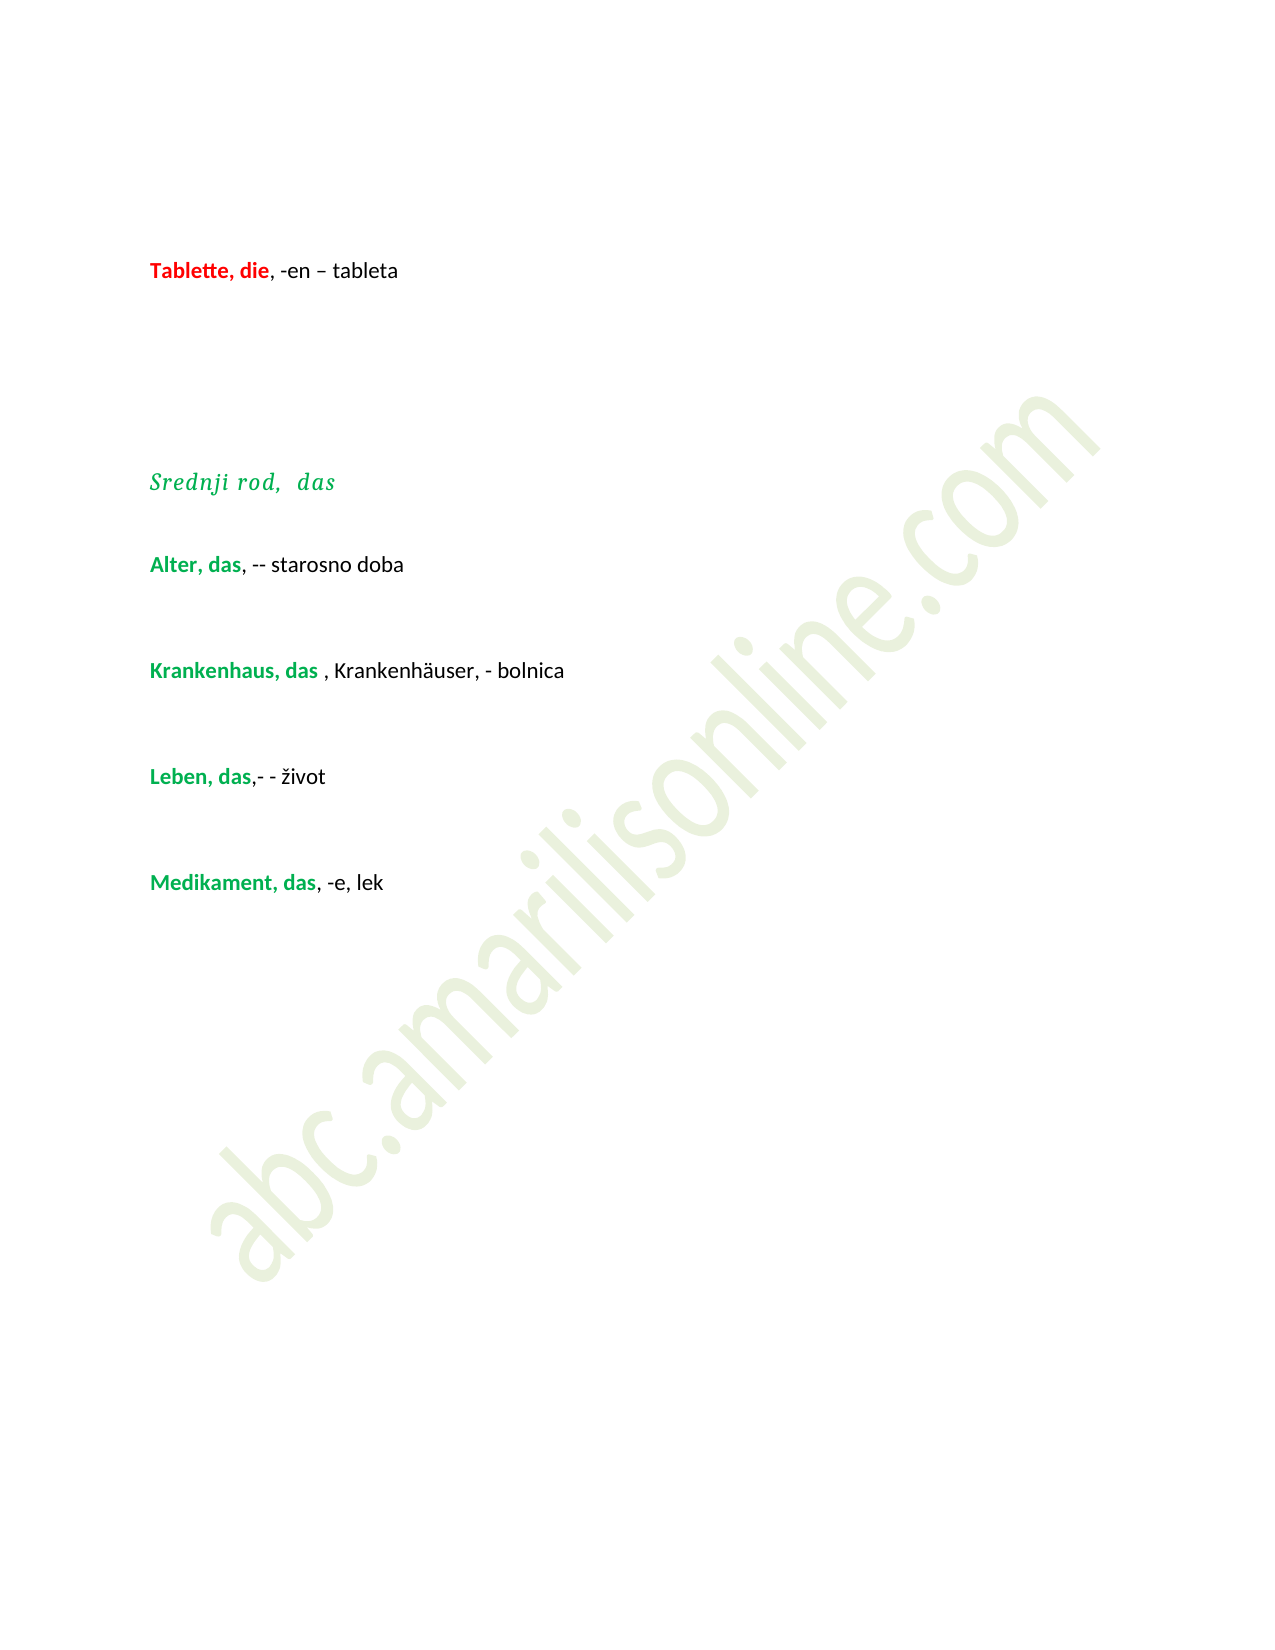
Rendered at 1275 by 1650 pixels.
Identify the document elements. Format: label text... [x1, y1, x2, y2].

subtitle Srednji rod, das [150, 468, 1125, 497]
text Krankenhaus, das , Krankenhäuser, - bolnica [150, 656, 1125, 684]
text Tablette, die, -en – tableta [150, 256, 1125, 284]
text Medikament, das, -e, lek [150, 868, 1125, 896]
text Alter, das, -- starosno doba [150, 550, 1125, 578]
text Leben, das,- - život [150, 762, 1125, 790]
